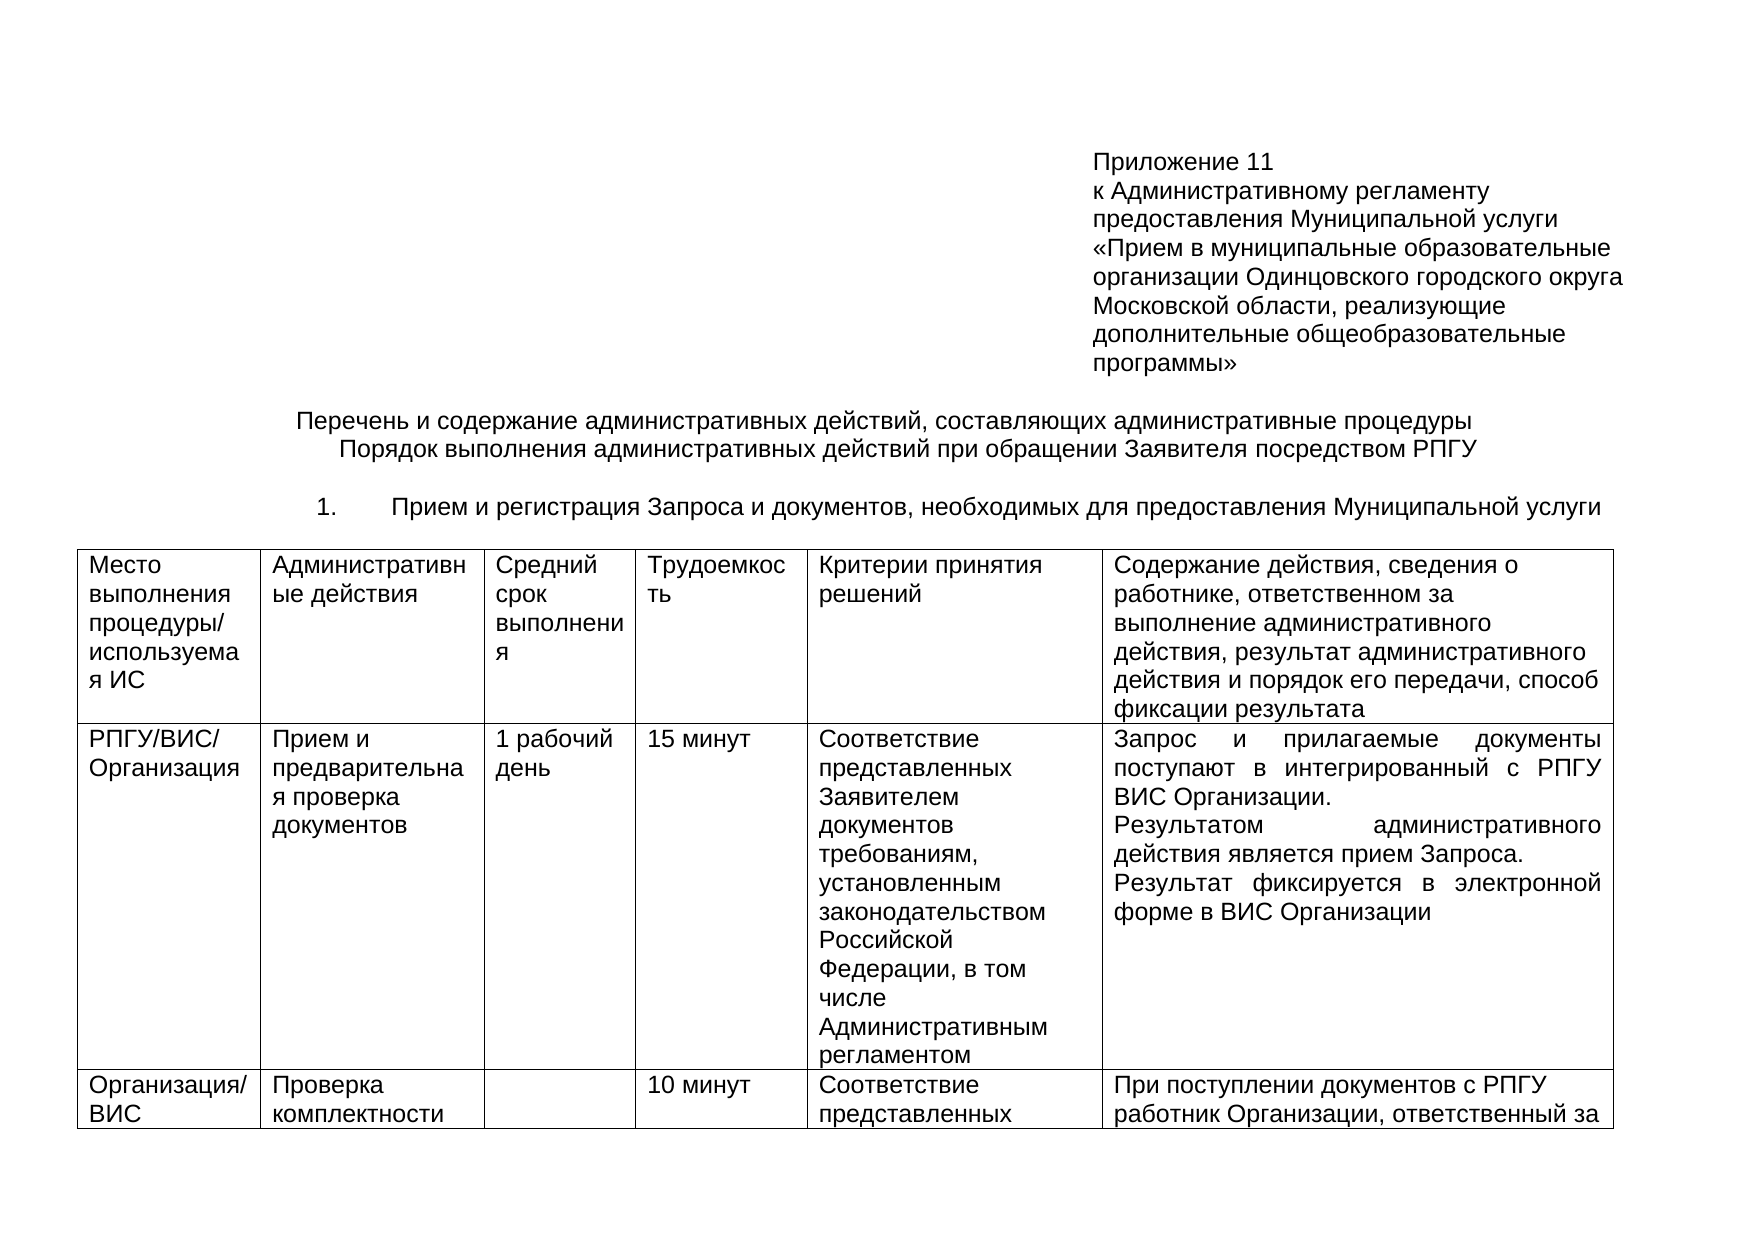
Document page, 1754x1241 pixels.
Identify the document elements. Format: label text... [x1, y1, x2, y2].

table_header Место выполнения процедуры/ используемая ИС [78, 550, 260, 723]
table_cell 1 рабочий день [485, 724, 635, 1069]
table_header Трудоемкость [636, 550, 807, 723]
table_header Административные действия [261, 550, 484, 723]
table_cell РПГУ/ВИС/Организация [78, 724, 260, 1069]
text Приложение 11 [1093, 147, 1680, 176]
list Прием и регистрация Запроса и документов, необходимых для предоставления Муниципальной услуги [239, 492, 1680, 521]
table_cell Организация/ ВИС [78, 1070, 260, 1127]
table_cell Прием и предварительная проверка документов [261, 724, 484, 1069]
table_cell 15 минут [636, 724, 807, 1069]
text Порядок выполнения административных действий при обращении Заявителя посредством РПГУ [136, 434, 1680, 463]
table_header Содержание действия, сведения о работнике, ответственном за выполнение административного действия, результат административного действия и порядок его передачи, способ фиксации результата [1103, 550, 1613, 723]
table_cell 10 минут [636, 1070, 807, 1127]
table_header Средний срок выполнения [485, 550, 635, 723]
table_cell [261, 1070, 484, 1127]
text Перечень и содержание административных действий, составляющих административные процедуры [89, 406, 1680, 434]
table_cell [485, 1070, 635, 1127]
table_header Критерии принятия решений [808, 550, 1102, 723]
text «Прием в муниципальные образовательные организации Одинцовского городского округа Московской области, реализующие дополнительные общеобразовательные программы» [1093, 233, 1680, 377]
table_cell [808, 1070, 1102, 1127]
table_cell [1103, 1070, 1613, 1127]
table_cell Запрос и прилагаемые документы поступают в интегрированный с РПГУ ВИС Организации. Результатом административного действия является прием Запроса. Результат фиксируется в электронной форме в ВИС Организации [1103, 724, 1613, 1069]
text к Административному регламенту предоставления Муниципальной услуги [1093, 176, 1680, 233]
